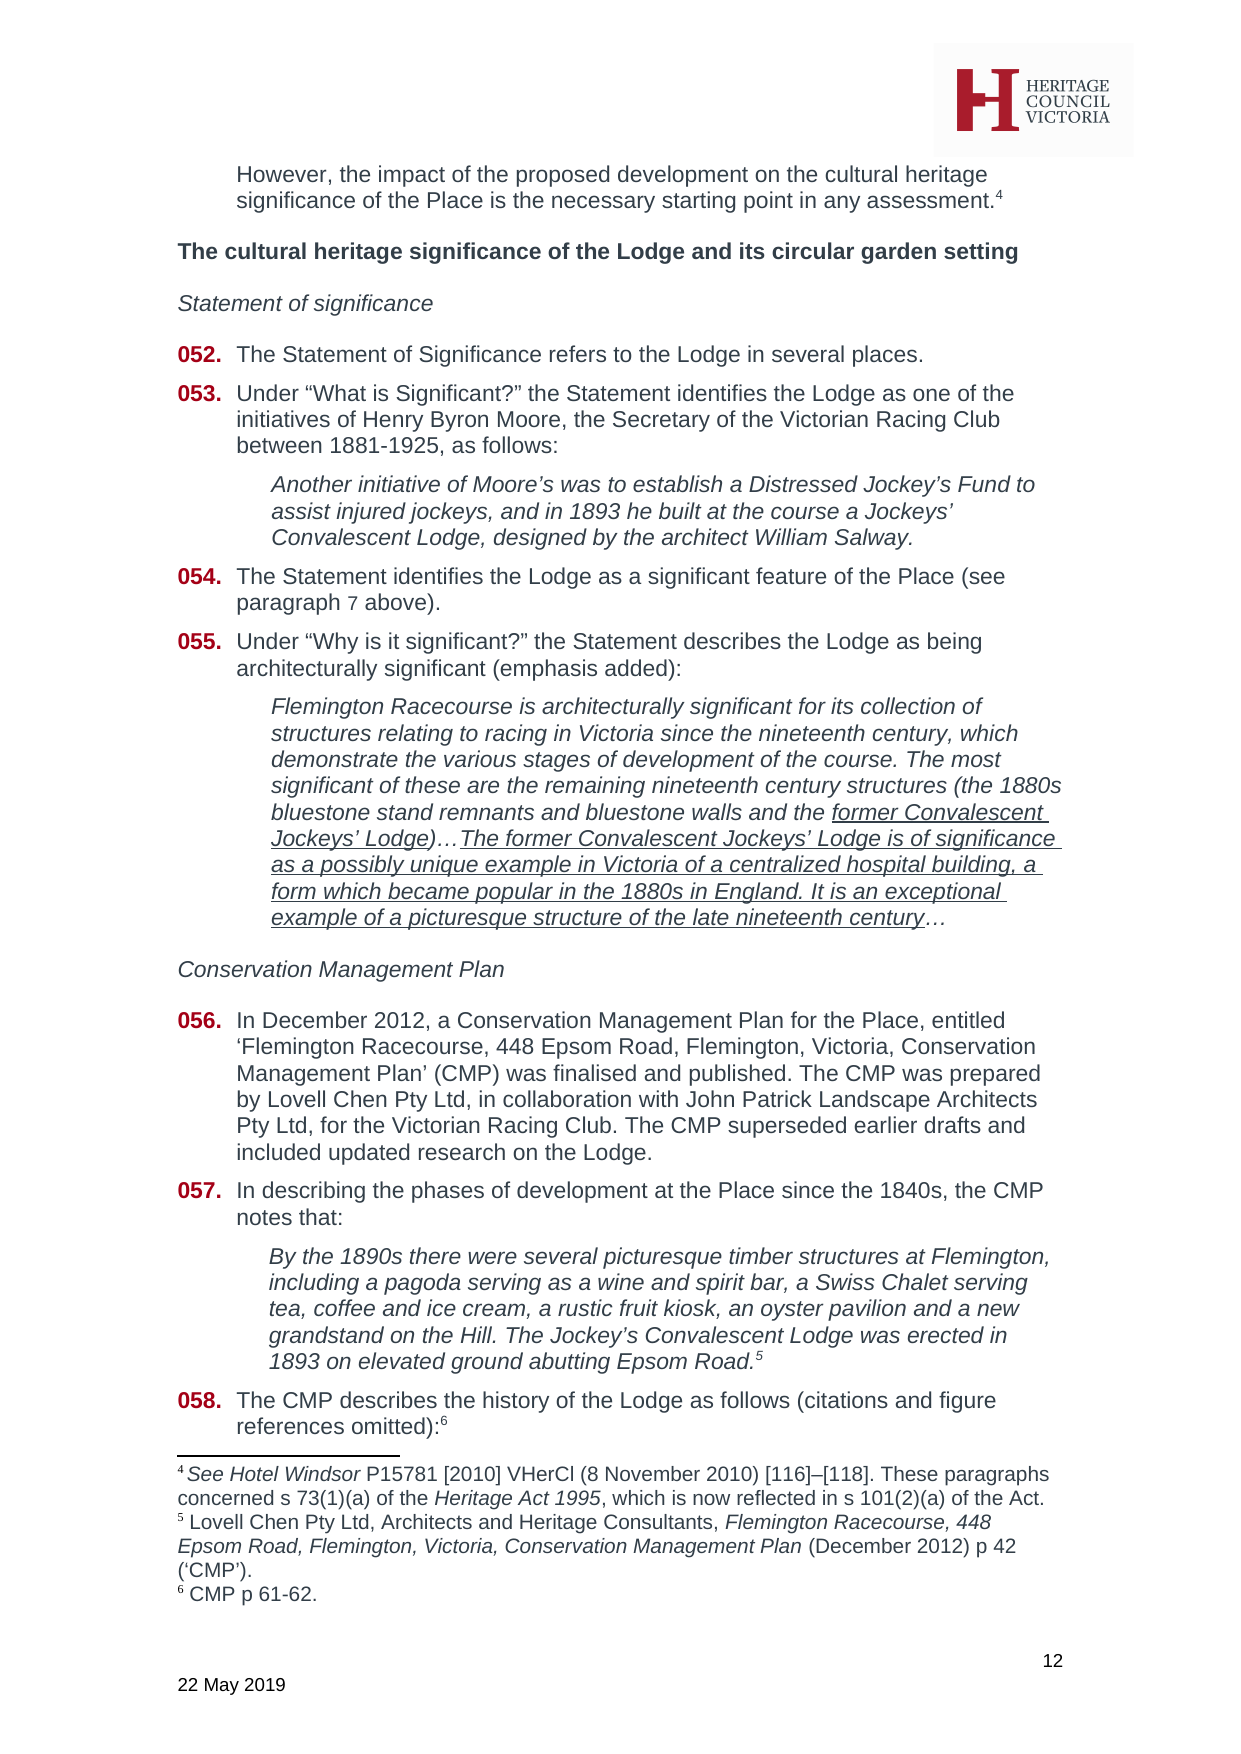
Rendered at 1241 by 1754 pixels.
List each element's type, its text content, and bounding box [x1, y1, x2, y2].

text The cultural heritage significance of the Lodge and its circular garden setting [177, 238, 1063, 264]
list Under “Why is it significant?” the Statement describes the Lodge as being architecturally significant (emphasis added): [177, 628, 1063, 681]
text Another initiative of Moore’s was to establish a Distressed Jockey’s Fund to assist injured jockeys, and in 1893 he built at the course a Jockeys’ Convalescent Lodge, designed by the architect William Salway. [271, 471, 1065, 550]
list The Statement identifies the Lodge as a significant feature of the Place (see paragraph 7 above). [177, 563, 1063, 616]
text Statement of significance [177, 289, 1063, 316]
list The CMP describes the history of the Lodge as follows (citations and figure references omitted): [177, 1387, 1063, 1440]
list In December 2012, a Conservation Management Plan for the Place, entitled ‘Flemington Racecourse, 448 Epsom Road, Flemington, Victoria, Conservation Management Plan’ (CMP) was finalised and published. The CMP was prepared by Lovell Chen Pty Ltd, in collaboration with John Patrick Landscape Architects Pty Ltd, for the Victorian Racing Club. The CMP superseded earlier drafts and included updated research on the Lodge. [177, 1007, 1063, 1165]
text Flemington Racecourse is architecturally significant for its collection of structures relating to racing in Victoria since the nineteenth century, which demonstrate the various stages of development of the course. The most significant of these are the remaining nineteenth century structures (the 1880s bluestone stand remnants and bluestone walls and the former Convalescent Jockeys’ Lodge)…The former Convalescent Jockeys’ Lodge is of significance as a possibly unique example in Victoria of a centralized hospital building, a form which became popular in the 1880s in England. It is an exceptional example of a picturesque structure of the late nineteenth century… [271, 693, 1065, 931]
text By the 1890s there were several picturesque timber structures at Flemington, including a pagoda serving as a wine and spirit bar, a Swiss Chalet serving tea, coffee and ice cream, a rustic fruit kiosk, an oyster pavilion and a new grandstand on the Hill. The Jockey’s Convalescent Lodge was erected in 1893 on elevated ground abutting Epsom Road. [269, 1243, 1065, 1374]
text Conservation Management Plan [177, 956, 1063, 982]
list In describing the phases of development at the Place since the 1840s, the CMP notes that: [177, 1177, 1063, 1230]
list Under “What is Significant?” the Statement identifies the Lodge as one of the initiatives of Henry Byron Moore, the Secretary of the Victorian Racing Club between 1881-1925, as follows: [177, 380, 1063, 459]
list The Statement of Significance refers to the Lodge in several places. [177, 341, 1063, 367]
picture [933, 43, 1134, 157]
